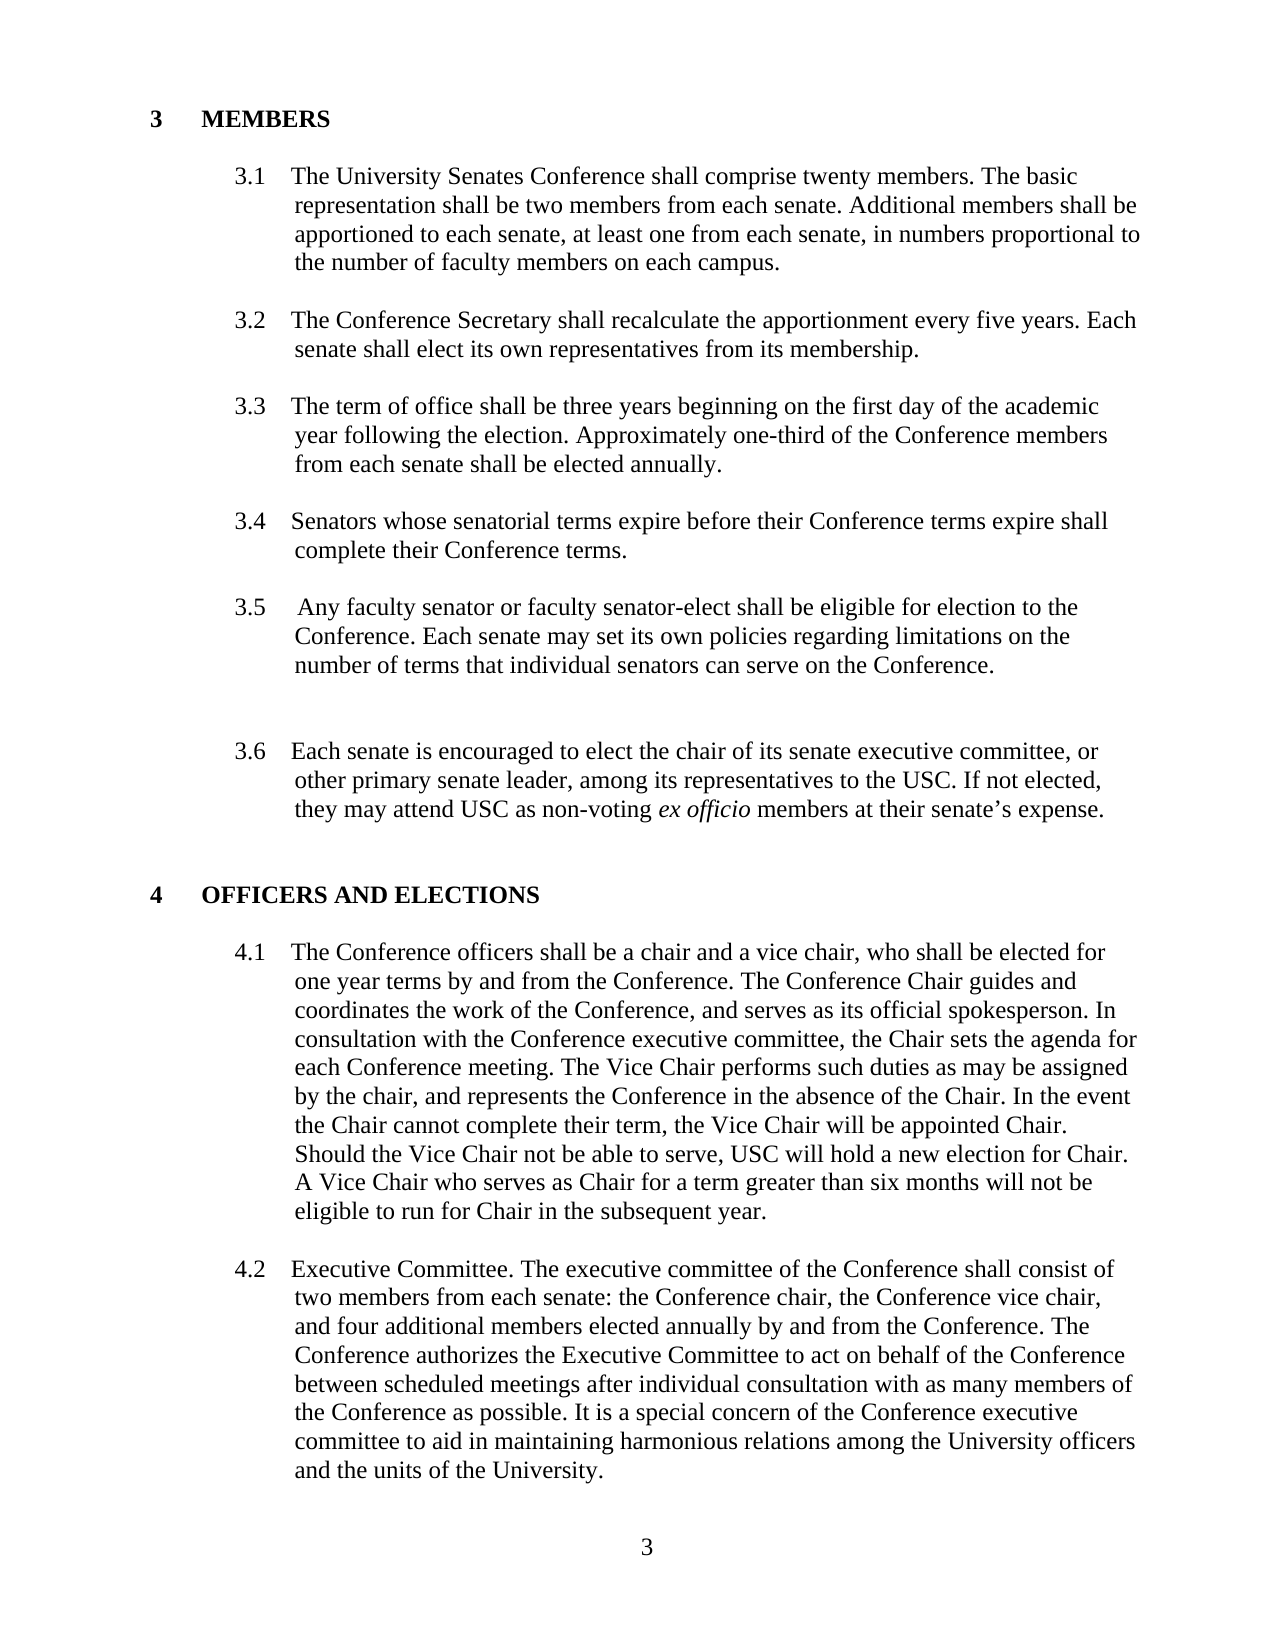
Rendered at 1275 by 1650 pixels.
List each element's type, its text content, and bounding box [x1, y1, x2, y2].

subtitle Executive Committee. The executive committee of the Conference shall consist of two members from each senate: the Conference chair, the Conference vice chair, and four additional members elected annually by and from the Conference. The Conference authorizes the Executive Committee to act on behalf of the Conference between scheduled meetings after individual consultation with as many members of the Conference as possible. It is a special concern of the Conference executive committee to aid in maintaining harmonious relations among the University officers and the units of the University. [234, 1254, 1144, 1484]
subtitle MEMBERS [150, 104, 1144, 132]
subtitle Any faculty senator or faculty senator-elect shall be eligible for election to the Conference. Each senate may set its own policies regarding limitations on the number of terms that individual senators can serve on the Conference. [234, 592, 1144, 679]
subtitle OFFICERS AND ELECTIONS [150, 880, 1144, 909]
subtitle The University Senates Conference shall comprise twenty members. The basic representation shall be two members from each senate. Additional members shall be apportioned to each senate, at least one from each senate, in numbers proportional to the number of faculty members on each campus. [234, 161, 1144, 276]
subtitle Senators whose senatorial terms expire before their Conference terms expire shall complete their Conference terms. [234, 506, 1144, 564]
subtitle The term of office shall be three years beginning on the first day of the academic year following the election. Approximately one-third of the Conference members from each senate shall be elected annually. [234, 391, 1144, 477]
subtitle The Conference officers shall be a chair and a vice chair, who shall be elected for one year terms by and from the Conference. The Conference Chair guides and coordinates the work of the Conference, and serves as its official spokesperson. In consultation with the Conference executive committee, the Chair sets the agenda for each Conference meeting. The Vice Chair performs such duties as may be assigned by the chair, and represents the Conference in the absence of the Chair. In the event the Chair cannot complete their term, the Vice Chair will be appointed Chair. Should the Vice Chair not be able to serve, USC will hold a new election for Chair. A Vice Chair who serves as Chair for a term greater than six months will not be eligible to run for Chair in the subsequent year. [234, 937, 1144, 1225]
subtitle The Conference Secretary shall recalculate the apportionment every five years. Each senate shall elect its own representatives from its membership. [234, 305, 1144, 362]
subtitle Each senate is encouraged to elect the chair of its senate executive committee, or other primary senate leader, among its representatives to the USC. If not elected, they may attend USC as non-voting ex officio members at their senate’s expense. [234, 736, 1144, 851]
